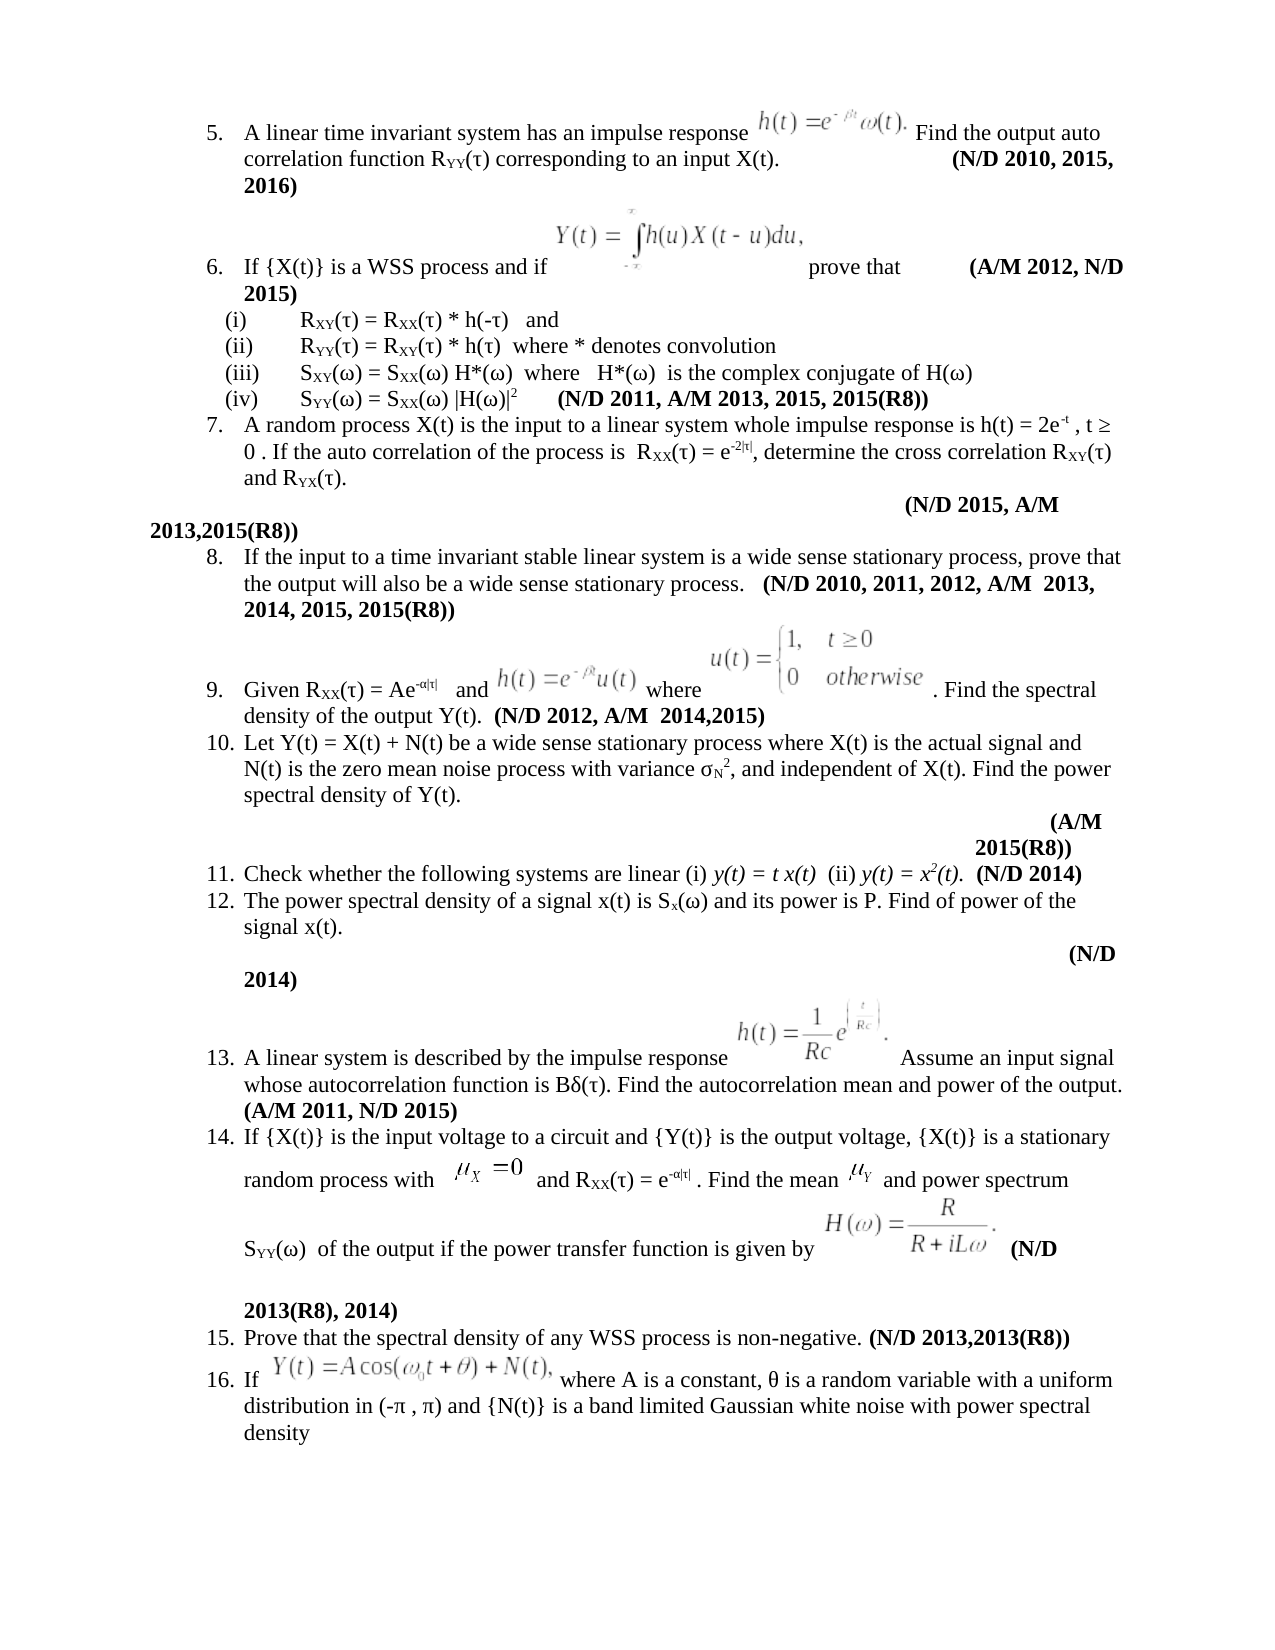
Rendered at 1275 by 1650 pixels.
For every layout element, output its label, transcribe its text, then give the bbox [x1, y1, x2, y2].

list RYY(τ) = RXY(τ) * h(τ) where * denotes convolution [225, 332, 1125, 359]
list If {X(t)} is a WSS process and if prove that (A/M 2012, N/D 2015) [206, 198, 1125, 306]
text (N/D 2015, A/M 2013,2015(R8)) [150, 491, 1125, 543]
list (N/D 2014) [244, 939, 1125, 992]
list Let Y(t) = X(t) + N(t) be a wide sense stationary process where X(t) is the actual signal and N(t) is the zero mean noise process with variance σN2, and independent of X(t). Find the power spectral density of Y(t). [206, 729, 1125, 808]
list If the input to a time invariant stable linear system is a wide sense stationary process, prove that the output will also be a wide sense stationary process. (N/D 2010, 2011, 2012, A/M 2013, 2014, 2015, 2015(R8)) [206, 543, 1125, 622]
list A linear time invariant system has an impulse response Find the output auto correlation function RYY(τ) corresponding to an input X(t). (N/D 2010, 2015, 2016) [206, 103, 1125, 198]
list SYY(ω) = SXX(ω) |H(ω)|2 (N/D 2011, A/M 2013, 2015, 2015(R8)) [225, 385, 1125, 412]
list A random process X(t) is the input to a linear system whole impulse response is h(t) = 2e-t , t ≥ 0 . If the auto correlation of the process is RXX(τ) = e-2|τ|, determine the cross correlation RXY(τ) and RYX(τ). [206, 412, 1125, 491]
list RXY(τ) = RXX(τ) * h(-τ) and [225, 306, 1125, 332]
list The power spectral density of a signal x(t) is Sx(ω) and its power is P. Find of power of the signal x(t). [206, 887, 1125, 939]
list SXY(ω) = SXX(ω) H*(ω) where H*(ω) is the complex conjugate of H(ω) [225, 359, 1125, 385]
list (A/M 2015(R8)) [975, 808, 1125, 861]
list If {X(t)} is the input voltage to a circuit and {Y(t)} is the output voltage, {X(t)} is a stationary random process with and RXX(τ) = e-α|τ| . Find the mean and power spectrum SYY(ω) of the output if the power transfer function is given by (N/D 2013(R8), 2014) [206, 1123, 1125, 1323]
list Given RXX(τ) = Ae-α|τ| and where . Find the spectral density of the output Y(t). (N/D 2012, A/M 2014,2015) [206, 622, 1125, 729]
list If where A is a constant, θ is a random variable with a uniform distribution in (-π , π) and {N(t)} is a band limited Gaussian white noise with power spectral density [206, 1350, 1125, 1445]
list Prove that the spectral density of any WSS process is non-negative. (N/D 2013,2013(R8)) [206, 1323, 1125, 1350]
list A linear system is described by the impulse response Assume an input signal whose autocorrelation function is Bδ(τ). Find the autocorrelation mean and power of the output. (A/M 2011, N/D 2015) [206, 992, 1125, 1123]
list Check whether the following systems are linear (i) y(t) = t x(t) (ii) y(t) = x2(t). (N/D 2014) [206, 861, 1125, 887]
